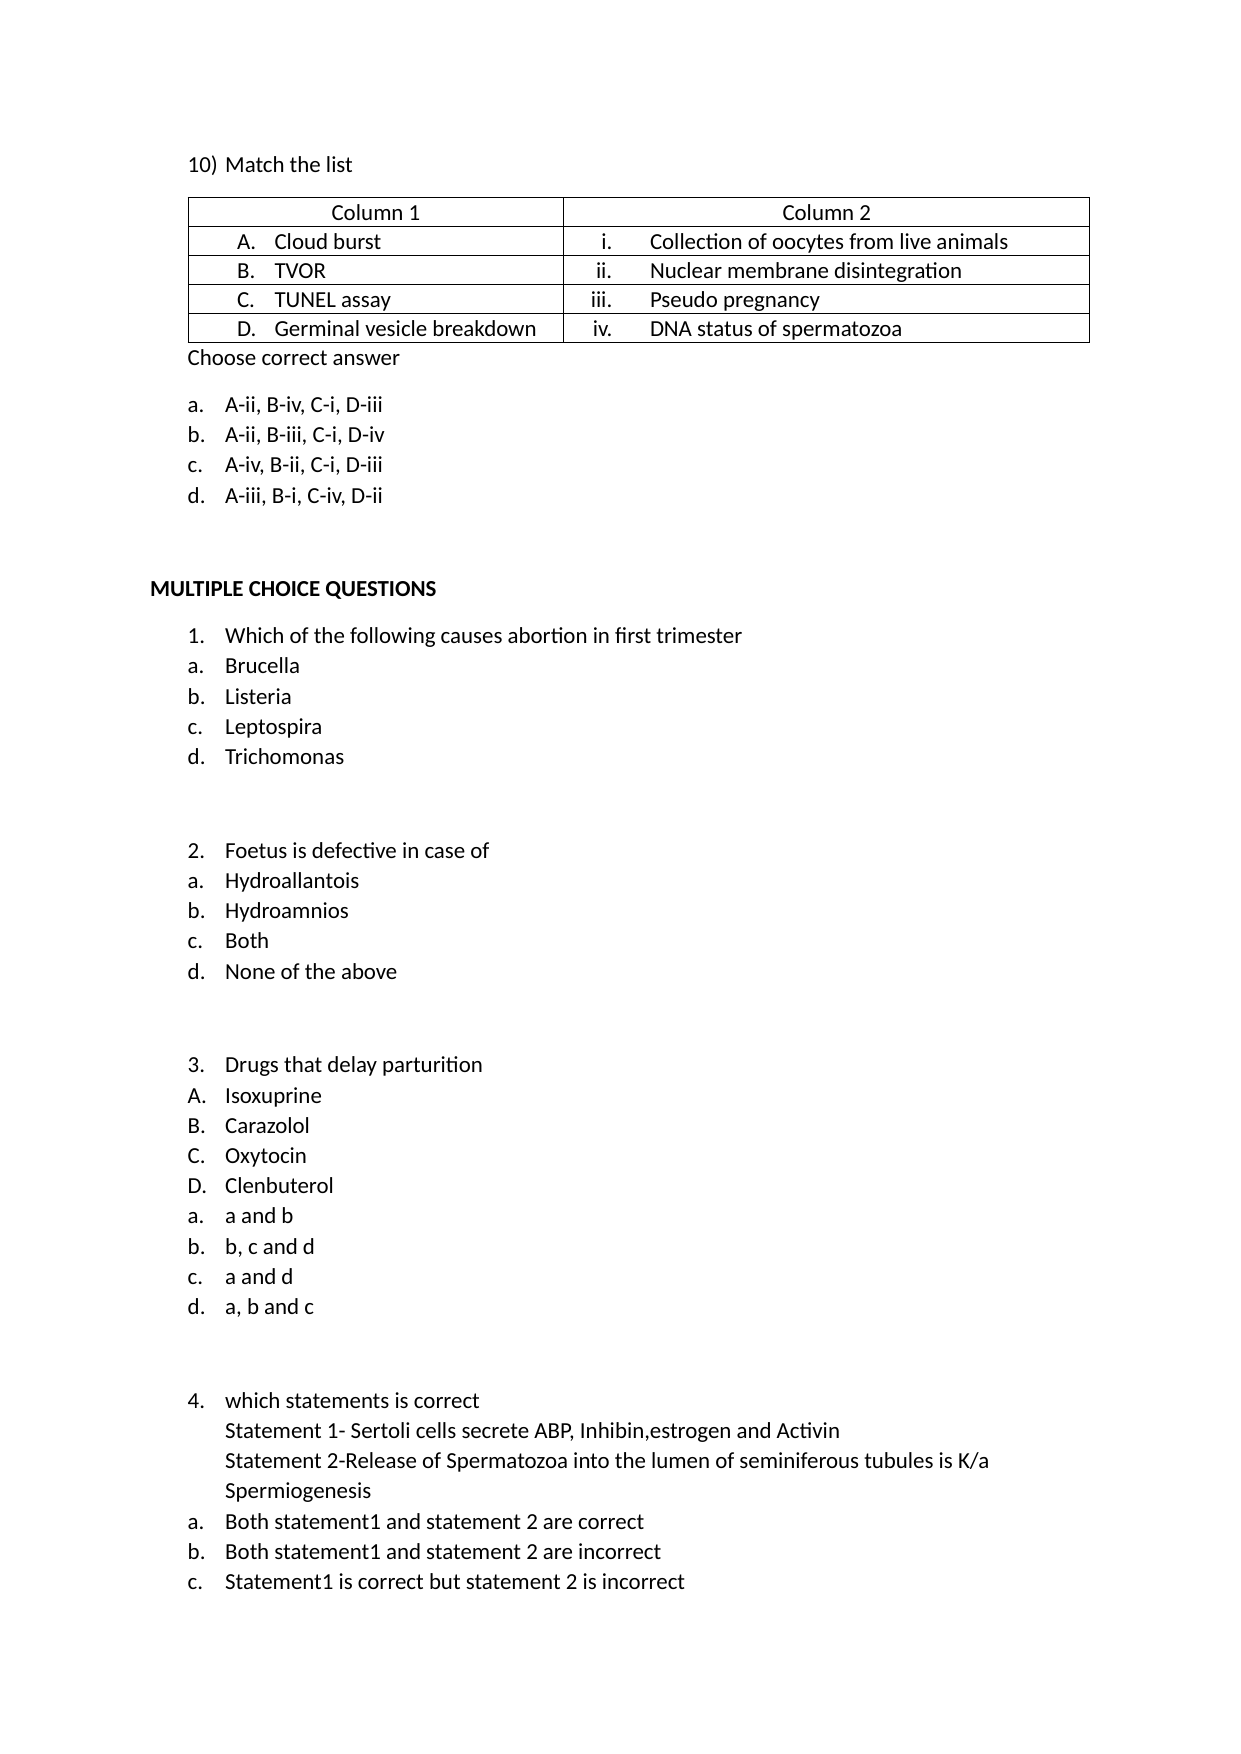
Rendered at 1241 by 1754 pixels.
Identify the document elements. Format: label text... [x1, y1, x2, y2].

list Hydroallantois [187, 866, 1090, 894]
list A-ii, B-iii, C-i, D-iv [187, 420, 1090, 448]
list Both statement1 and statement 2 are correct [187, 1507, 1090, 1535]
list Isoxuprine [187, 1081, 1090, 1109]
table_cell Nuclear membrane disintegration [564, 256, 1089, 284]
list Spermiogenesis [225, 1477, 1090, 1504]
list Statement1 is correct but statement 2 is incorrect [187, 1567, 1090, 1595]
list Match the list [187, 150, 1090, 178]
list Both [187, 927, 1090, 954]
list Drugs that delay parturition [187, 1051, 1090, 1078]
list Foetus is defective in case of [187, 836, 1090, 864]
list Listeria [187, 682, 1090, 710]
table_header Column 1 [189, 198, 563, 226]
table_cell Pseudo pregnancy [564, 285, 1089, 313]
list Clenbuterol [187, 1171, 1090, 1199]
table_cell DNA status of spermatozoa [564, 314, 1089, 342]
list a and d [187, 1262, 1090, 1290]
list A-iii, B-i, C-iv, D-ii [187, 481, 1090, 509]
table_cell TUNEL assay [189, 285, 563, 313]
table_cell Cloud burst [189, 227, 563, 255]
list Both statement1 and statement 2 are incorrect [187, 1537, 1090, 1565]
list Statement 2-Release of Spermatozoa into the lumen of seminiferous tubules is K/a [225, 1446, 1090, 1474]
list None of the above [187, 957, 1090, 985]
list Hydroamnios [187, 896, 1090, 924]
list Oxytocin [187, 1141, 1090, 1169]
list b, c and d [187, 1232, 1090, 1260]
list a, b and c [187, 1292, 1090, 1320]
table_cell Collection of oocytes from live animals [564, 227, 1089, 255]
list a and b [187, 1202, 1090, 1229]
text Choose correct answer [187, 343, 1090, 371]
list Carazolol [187, 1111, 1090, 1139]
list Statement 1- Sertoli cells secrete ABP, Inhibin,estrogen and Activin [225, 1416, 1090, 1444]
list A-ii, B-iv, C-i, D-iii [187, 390, 1090, 418]
table_header Column 2 [564, 198, 1089, 226]
text MULTIPLE CHOICE QUESTIONS [150, 574, 1090, 602]
table_cell Germinal vesicle breakdown [189, 314, 563, 342]
list A-iv, B-ii, C-i, D-iii [187, 451, 1090, 478]
list which statements is correct [187, 1386, 1090, 1414]
list Which of the following causes abortion in first trimester [187, 621, 1090, 649]
list Leptospira [187, 712, 1090, 740]
table_cell TVOR [189, 256, 563, 284]
list Brucella [187, 652, 1090, 679]
list Trichomonas [187, 742, 1090, 770]
